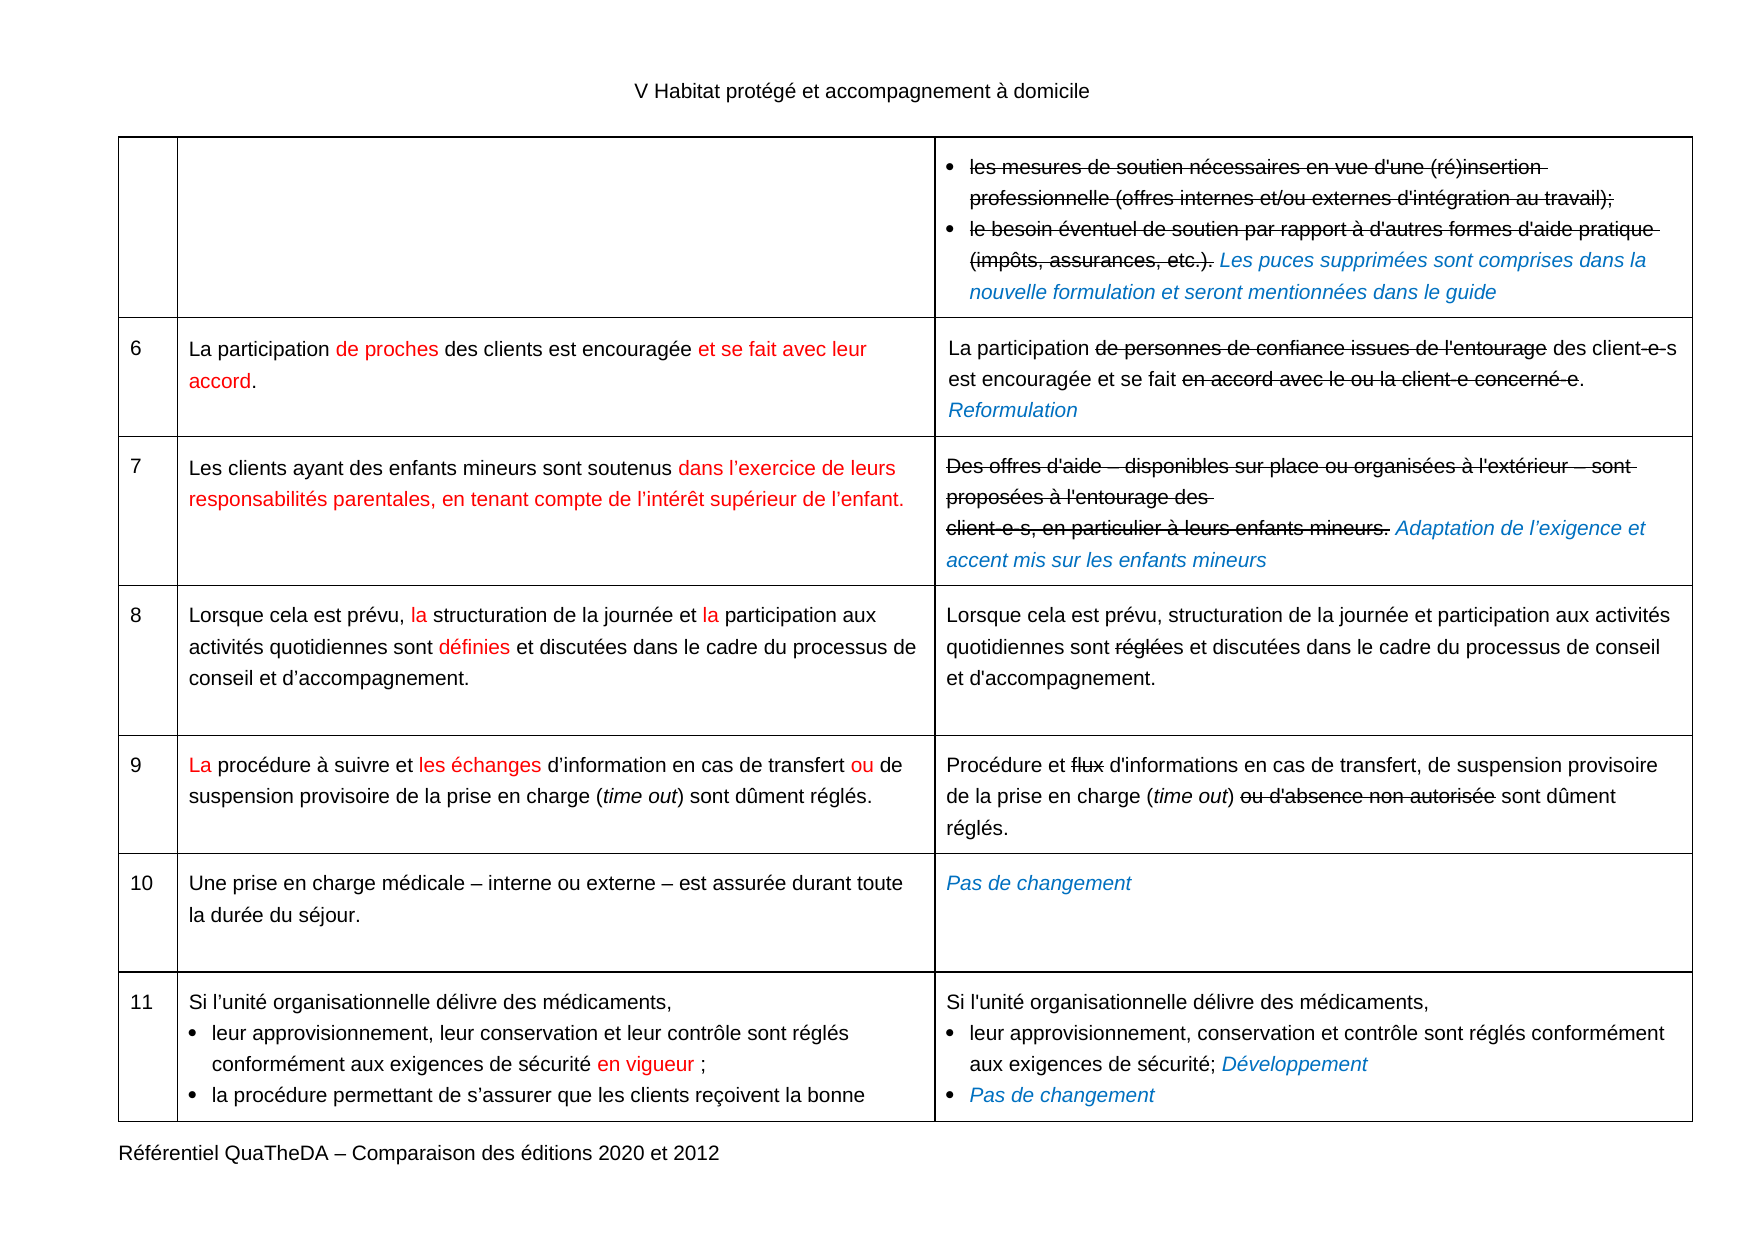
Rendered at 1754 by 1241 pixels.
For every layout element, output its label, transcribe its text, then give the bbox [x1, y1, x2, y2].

table_cell 9 [119, 736, 177, 853]
table_cell La procédure à suivre et les échanges d’information en cas de transfert ou de suspension provisoire de la prise en charge (time out) sont dûment réglés. [178, 736, 934, 853]
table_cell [178, 973, 934, 1121]
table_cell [936, 138, 1692, 317]
table_cell 10 [119, 854, 177, 971]
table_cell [178, 138, 934, 317]
table_cell Une prise en charge médicale – interne ou externe – est assurée durant toute la durée du séjour. [178, 854, 934, 971]
table_cell Des offres d'aide – disponibles sur place ou organisées à l'extérieur – sont proposées à l'entourage des client-e-s, en particulier à leurs enfants mineurs. Adaptation de l’exigence et accent mis sur les enfants mineurs [936, 437, 1692, 585]
table_cell Procédure et flux d'informations en cas de transfert, de suspension provisoire de la prise en charge (time out) ou d'absence non autorisée sont dûment réglés. [936, 736, 1692, 853]
table_cell 8 [119, 586, 177, 735]
table_cell La participation de proches des clients est encouragée et se fait avec leur accord. [178, 318, 934, 436]
table_cell 11 [119, 973, 177, 1121]
table_cell 6 [119, 318, 177, 436]
table_cell Les clients ayant des enfants mineurs sont soutenus dans l’exercice de leurs responsabilités parentales, en tenant compte de l’intérêt supérieur de l’enfant. [178, 437, 934, 585]
table_cell 5 [119, 138, 177, 317]
table_cell Lorsque cela est prévu, structuration de la journée et participation aux activités quotidiennes sont réglées et discutées dans le cadre du processus de conseil et d'accompagnement. [936, 586, 1692, 735]
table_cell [936, 973, 1692, 1121]
table_cell Lorsque cela est prévu, la structuration de la journée et la participation aux activités quotidiennes sont définies et discutées dans le cadre du processus de conseil et d’accompagnement. [178, 586, 934, 735]
table_cell Pas de changement [936, 854, 1692, 971]
table_cell 7 [119, 437, 177, 585]
table_cell La participation de personnes de confiance issues de l'entourage des client-e-s est encouragée et se fait en accord avec le ou la client-e concerné-e. Reformulation [936, 318, 1692, 436]
